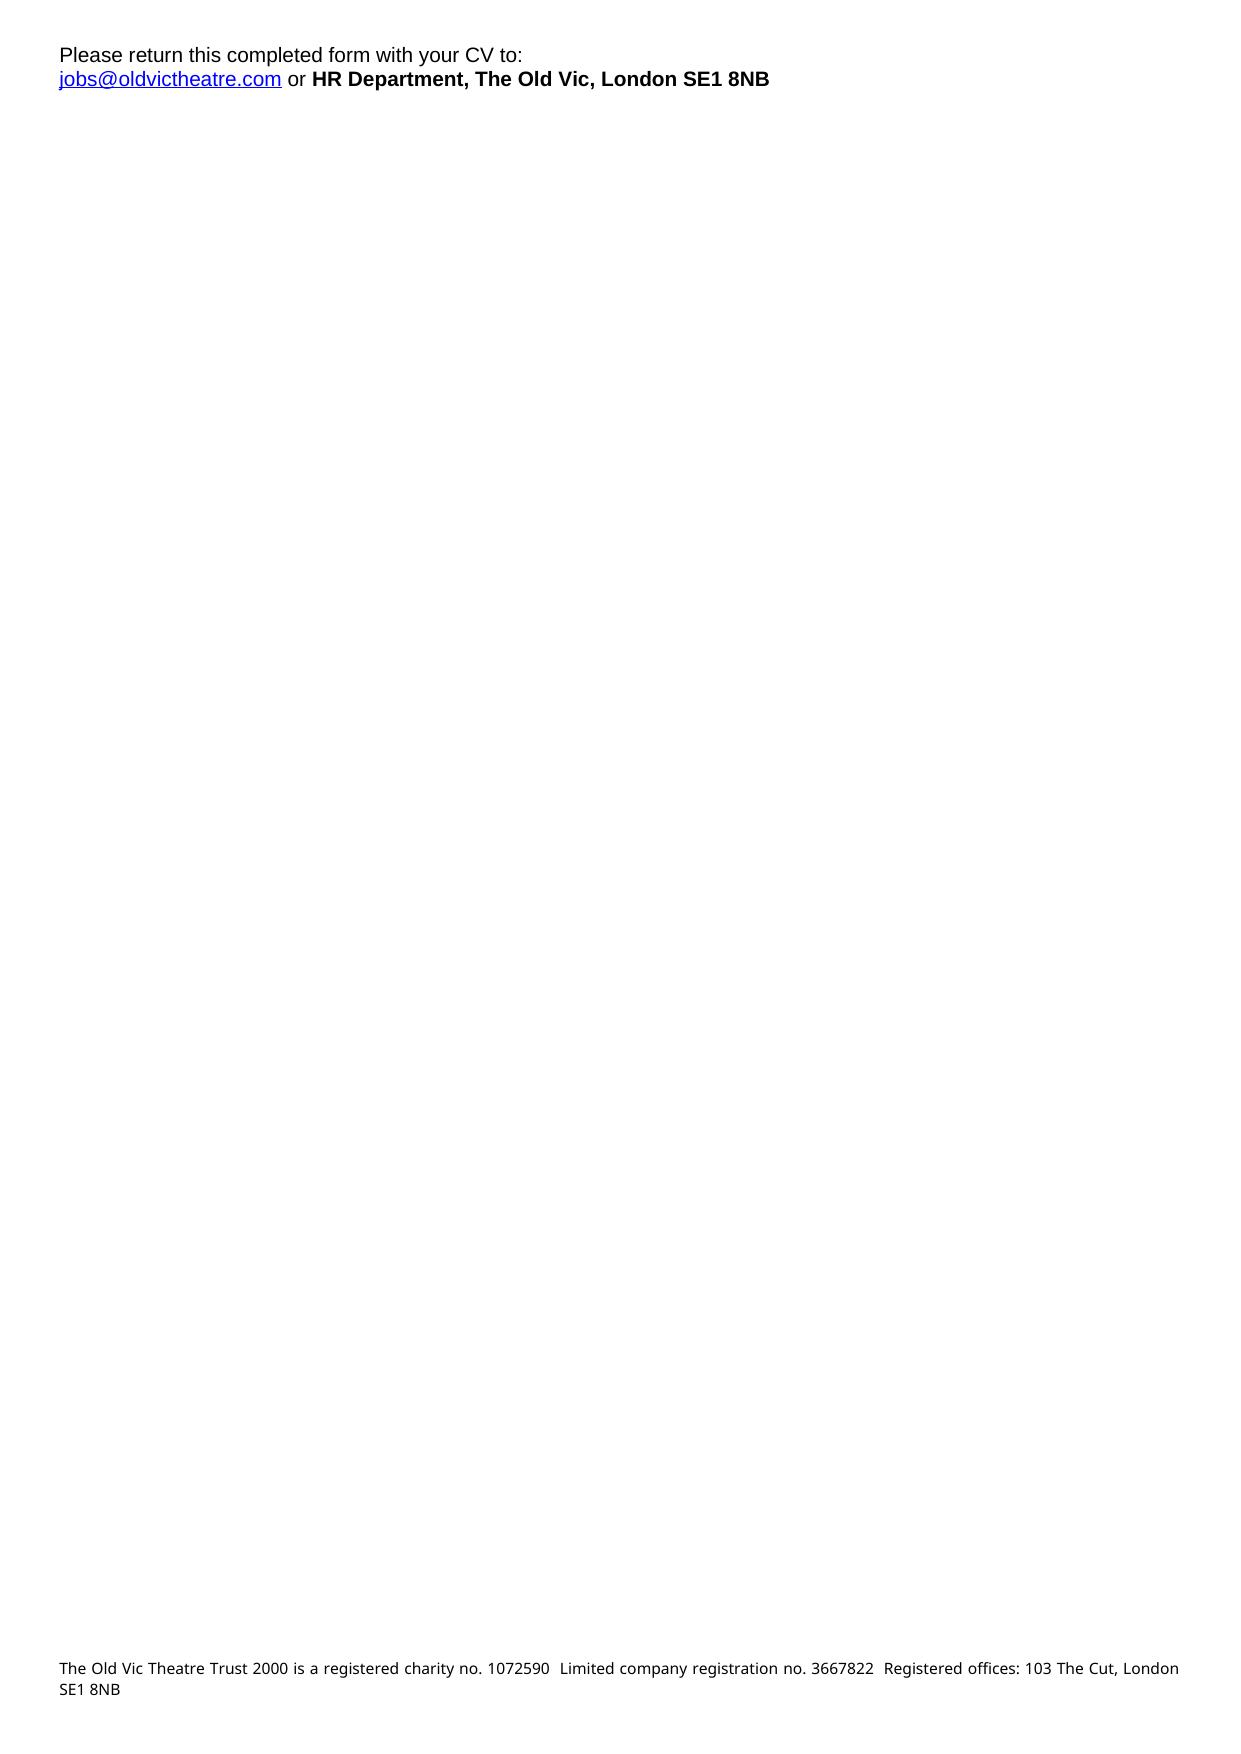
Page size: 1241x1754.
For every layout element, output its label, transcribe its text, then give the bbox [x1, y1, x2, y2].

text Please return this completed form with your CV to: jobs@oldvictheatre.com or HR Department, The Old Vic, London SE1 8NB [59, 42, 992, 90]
